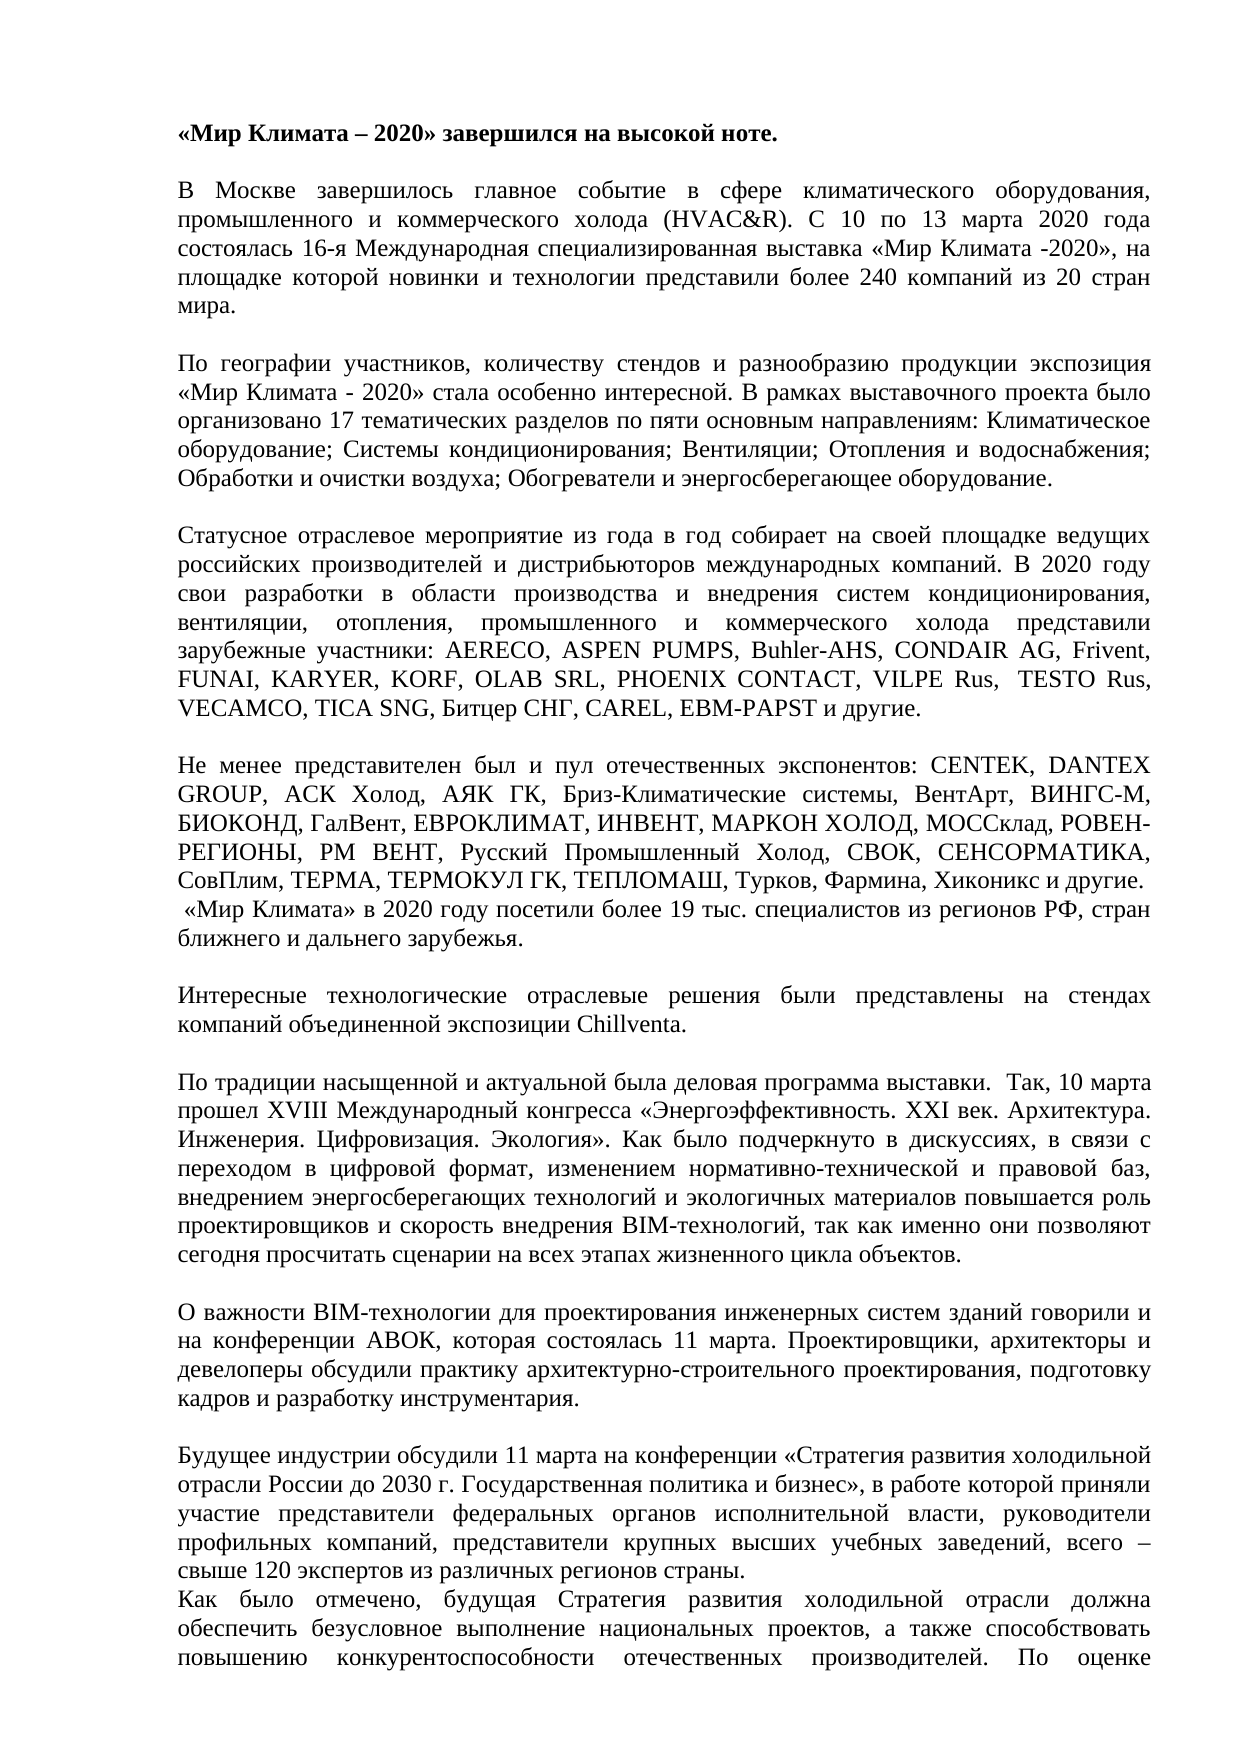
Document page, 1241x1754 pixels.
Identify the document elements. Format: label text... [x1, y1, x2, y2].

text «Мир Климата – 2020» завершился на высокой ноте. [177, 118, 1152, 147]
text Интересные технологические отраслевые решения были представлены на стендах компаний объединенной экспозиции Chillventa. [177, 981, 1152, 1038]
text По традиции насыщенной и актуальной была деловая программа выставки. Так, 10 марта прошел XVIII Международный конгресса «Энергоэффективность. XXI век. Архитектура. Инженерия. Цифровизация. Экология». Как было подчеркнуто в дискуссиях, в связи с переходом в цифровой формат, изменением нормативно-технической и правовой баз, внедрением энергосберегающих технологий и экологичных материалов повышается роль проектировщиков и скорость внедрения BIM-технологий, так как именно они позволяют сегодня просчитать сценарии на всех этапах жизненного цикла объектов. [177, 1067, 1152, 1268]
text Будущее индустрии обсудили 11 марта на конференции «Стратегия развития холодильной отрасли России до 2030 г. Государственная политика и бизнес», в работе которой приняли участие представители федеральных органов исполнительной власти, руководители профильных компаний, представители крупных высших учебных заведений, всего – свыше 120 экспертов из различных регионов страны. [177, 1441, 1152, 1584]
text По географии участников, количеству стендов и разнообразию продукции экспозиция «Мир Климата - 2020» стала особенно интересной. В рамках выставочного проекта было организовано 17 тематических разделов по пяти основным направлениям: Климатическое оборудование; Системы кондиционирования; Вентиляции; Отопления и водоснабжения; Обработки и очистки воздуха; Обогреватели и энергосберегающее оборудование. [177, 348, 1152, 492]
text О важности BIM-технологии для проектирования инженерных систем зданий говорили и на конференции АВОК, которая состоялась 11 марта. Проектировщики, архитекторы и девелоперы обсудили практику архитектурно-строительного проектирования, подготовку кадров и разработку инструментария. [177, 1297, 1152, 1412]
text В Москве завершилось главное событие в сфере климатического оборудования, промышленного и коммерческого холода (HVAC&R). С 10 по 13 марта 2020 года состоялась 16-я Международная специализированная выставка «Мир Климата -2020», на площадке которой новинки и технологии представили более 240 компаний из 20 стран мира. [177, 176, 1152, 319]
text «Мир Климата» в 2020 году посетили более 19 тыс. специалистов из регионов РФ, стран ближнего и дальнего зарубежья. [177, 894, 1152, 952]
text Статусное отраслевое мероприятие из года в год собирает на своей площадке ведущих российских производителей и дистрибьюторов международных компаний. В 2020 году свои разработки в области производства и внедрения систем кондиционирования, вентиляции, отопления, промышленного и коммерческого холода представили зарубежные участники: AERECO, ASPEN PUMPS, Buhler-AHS, CONDAIR AG, Frivent, FUNAI, KARYER, KORF, OLAB SRL, PHOENIX CONTACT, VILPE Rus, TESTO Rus, VECAMCO, TICA SNG, Битцер СНГ, CAREL, EBM-PAPST и другие. [177, 521, 1152, 722]
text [177, 1584, 1152, 1671]
text Не менее представителен был и пул отечественных экспонентов: CENTEK, DANTEX GROUP, АСК Холод, АЯК ГК, Бриз-Климатические системы, ВентАрт, ВИНГС-М, БИОКОНД, ГалВент, ЕВРОКЛИМАТ, ИНВЕНТ, МАРКОН ХОЛОД, МОССклад, РОВЕН-РЕГИОНЫ, РМ ВЕНТ, Русский Промышленный Холод, СВОК, СЕНСОРМАТИКА, СовПлим, ТЕРМА, ТЕРМОКУЛ ГК, ТЕПЛОМАШ, Турков, Фармина, Хиконикс и другие. [177, 751, 1152, 894]
